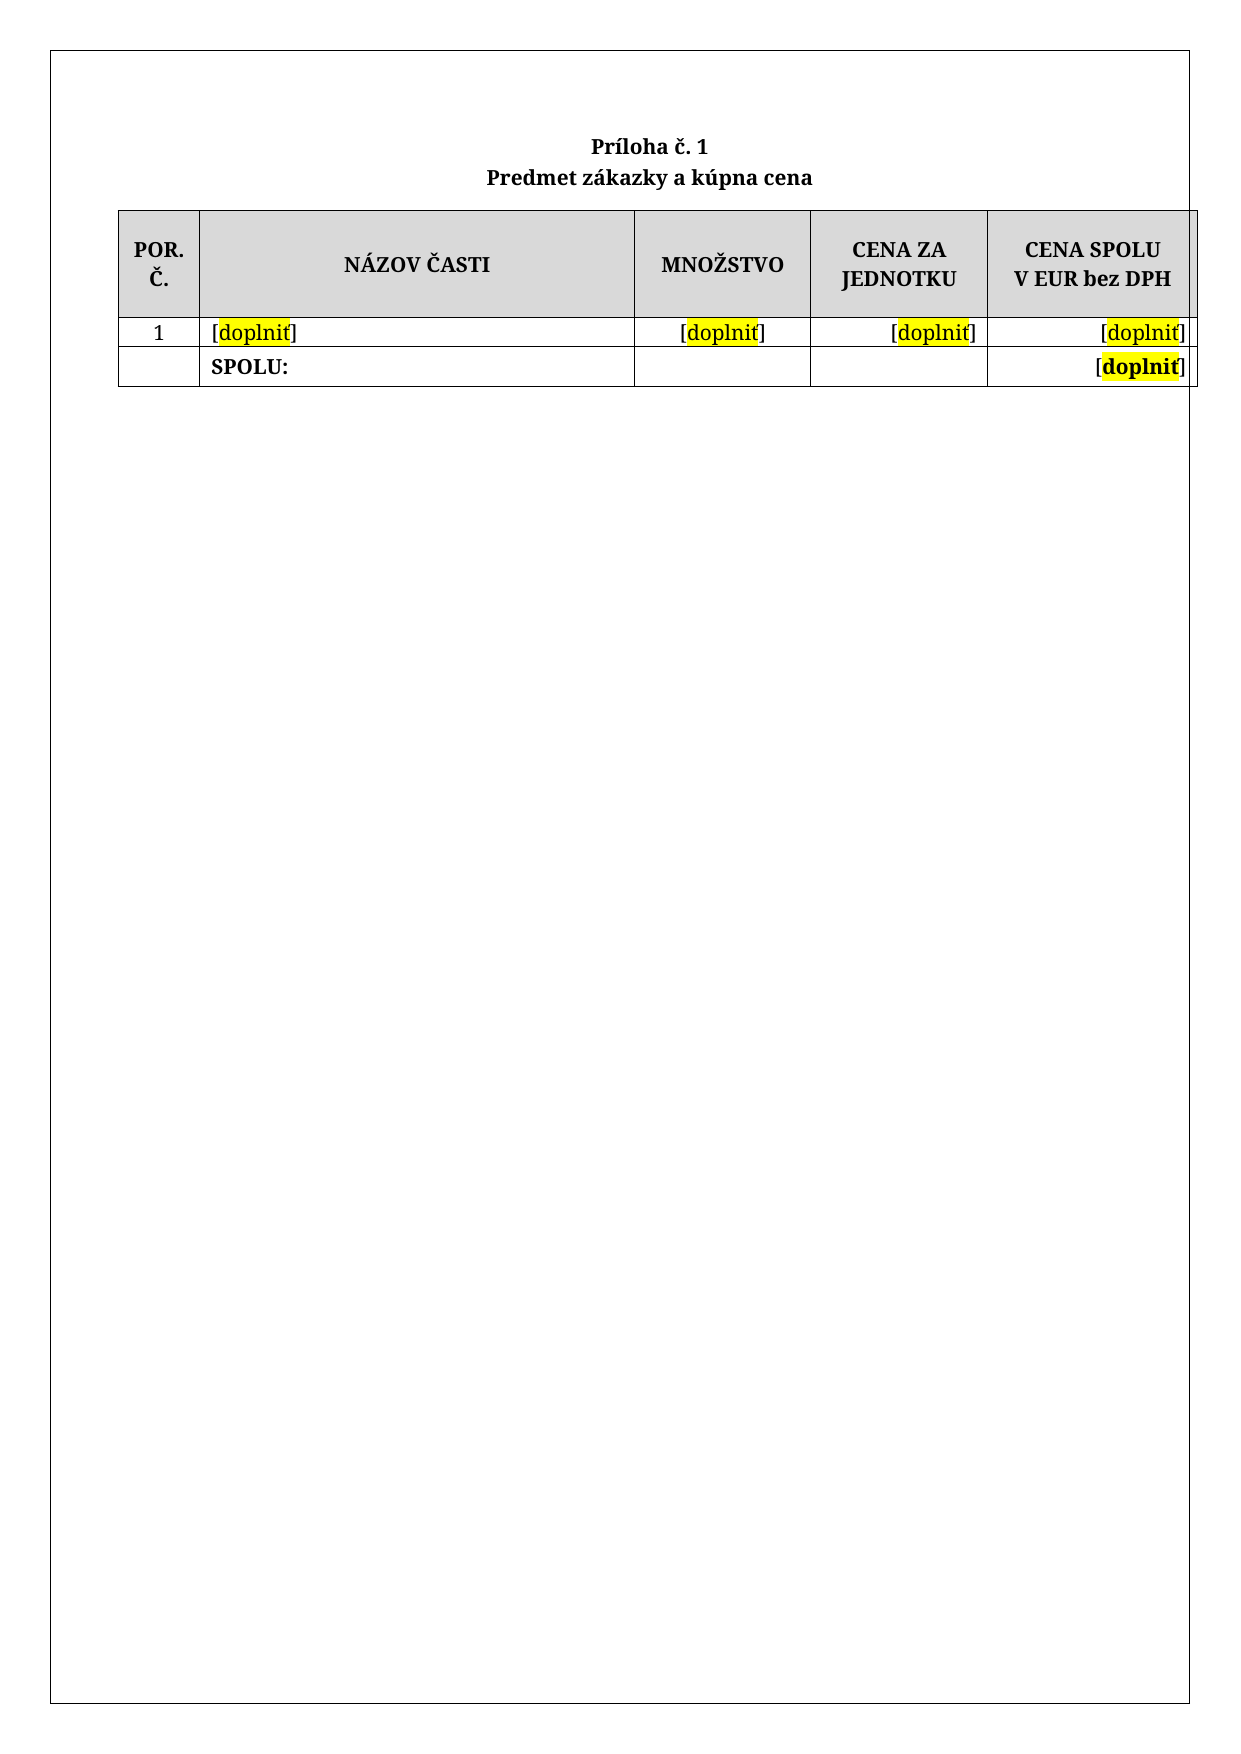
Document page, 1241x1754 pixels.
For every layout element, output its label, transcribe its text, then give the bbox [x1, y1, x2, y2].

table_cell 1 [119, 318, 199, 346]
table_header NÁZOV ČASTI [200, 211, 634, 317]
table_header CENA SPOLU V EUR bez DPH [988, 211, 1189, 317]
table_cell [doplniť] [635, 318, 687, 346]
table_cell [doplniť] [811, 318, 898, 346]
table_cell [doplniť] [988, 347, 1189, 386]
table_cell [635, 347, 810, 386]
table_cell [doplniť] [290, 318, 634, 346]
list Predmet zákazky a kúpna cena [177, 163, 1122, 192]
table_cell [doplniť] [758, 318, 810, 346]
table_cell [119, 347, 199, 386]
table_cell SPOLU: [200, 347, 634, 386]
table_header CENA ZA JEDNOTKU [811, 211, 987, 317]
table_header MNOŽSTVO [635, 211, 810, 317]
table_header POR. Č. [119, 211, 199, 317]
list Príloha č. 1 [177, 132, 1122, 161]
table_cell [doplniť] [988, 318, 1107, 346]
table_cell [811, 347, 987, 386]
